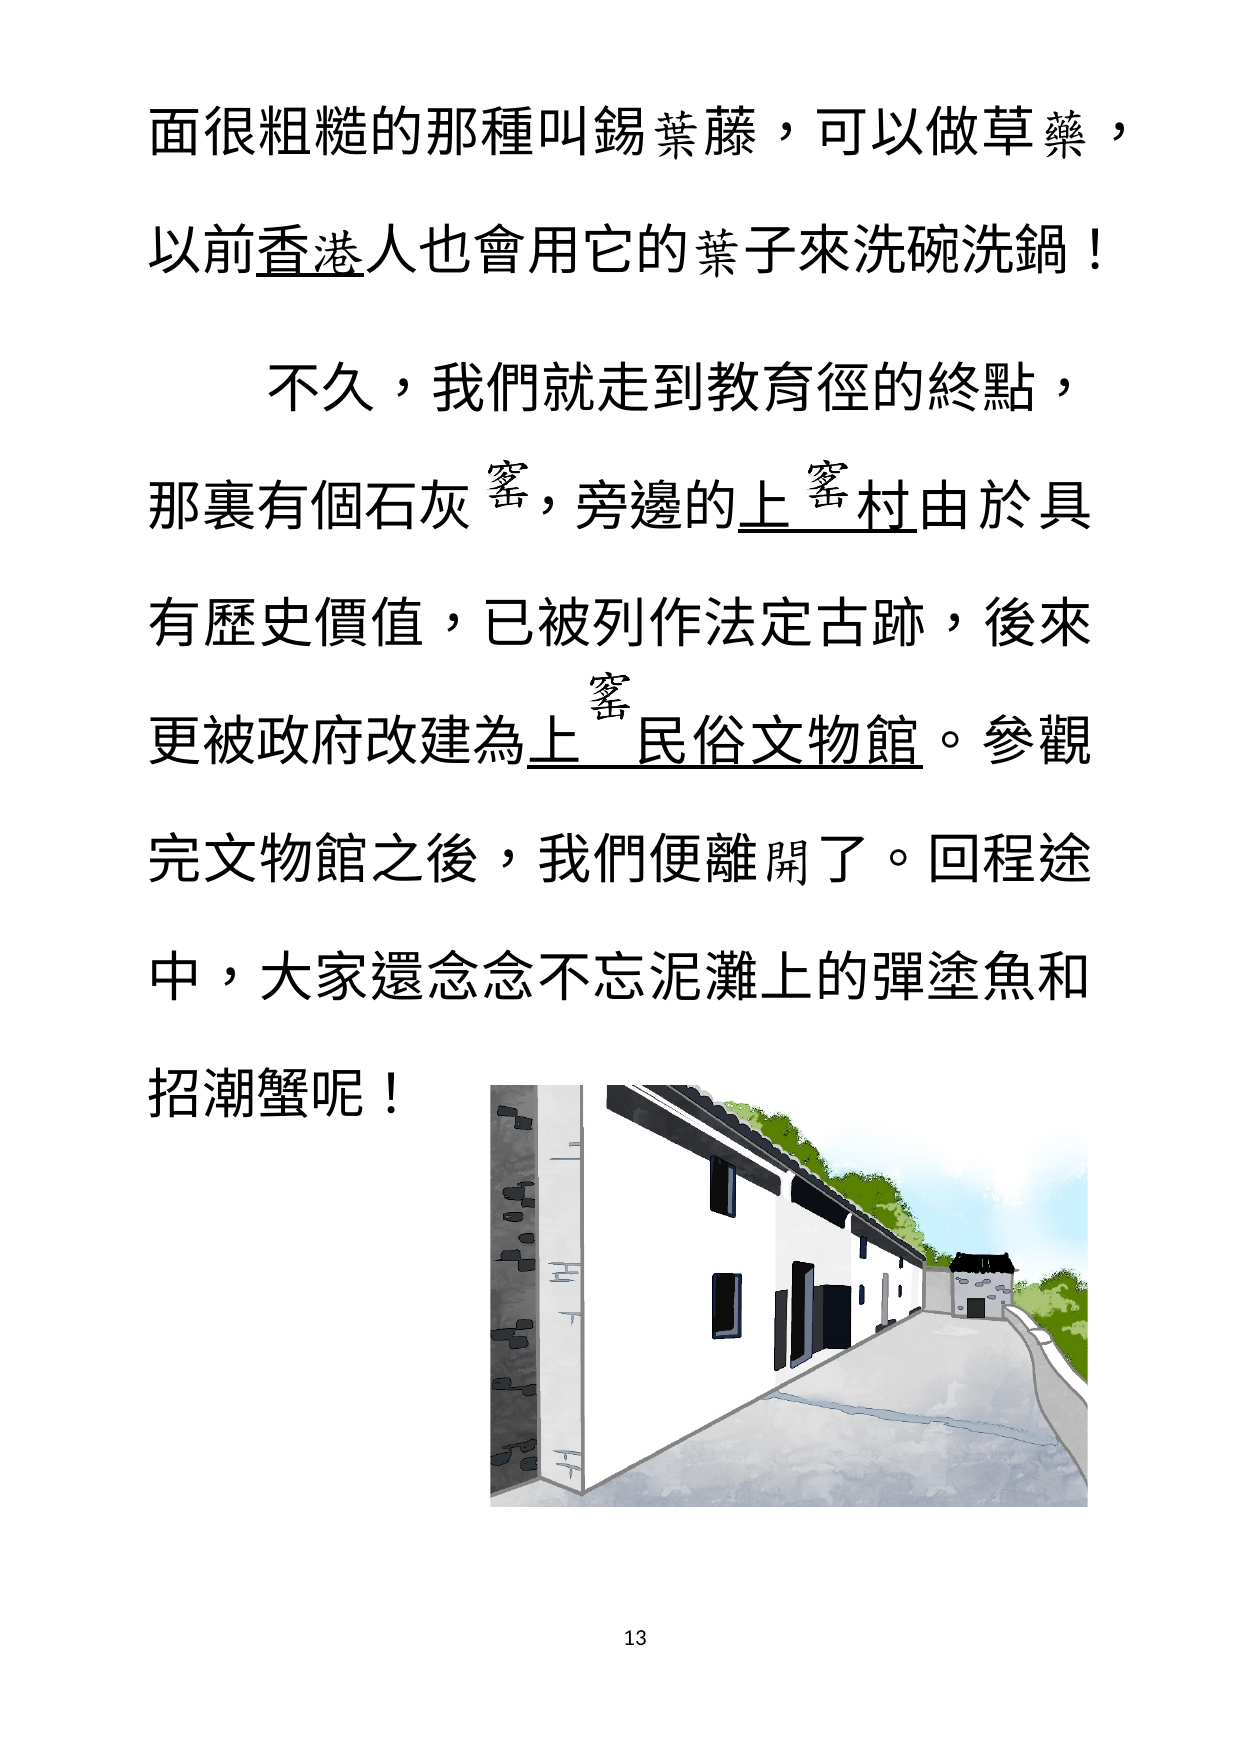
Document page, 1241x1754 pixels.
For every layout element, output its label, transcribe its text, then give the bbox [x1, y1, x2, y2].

picture [484, 458, 529, 510]
picture [804, 458, 849, 510]
text 不久，我們就走到教育徑的終點，那裏有個石灰__，旁邊的上 村由於具有歷史價值，已被列作法定古跡，後來更被政府改建為上 民俗文物館。參觀完文物館之後，我們便離開了。回程途中，大家還念念不忘泥灘上的彈塗魚和招潮蟹呢！ [148, 345, 1093, 1129]
picture [586, 670, 631, 722]
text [148, 89, 1093, 285]
picture [490, 1085, 1088, 1507]
